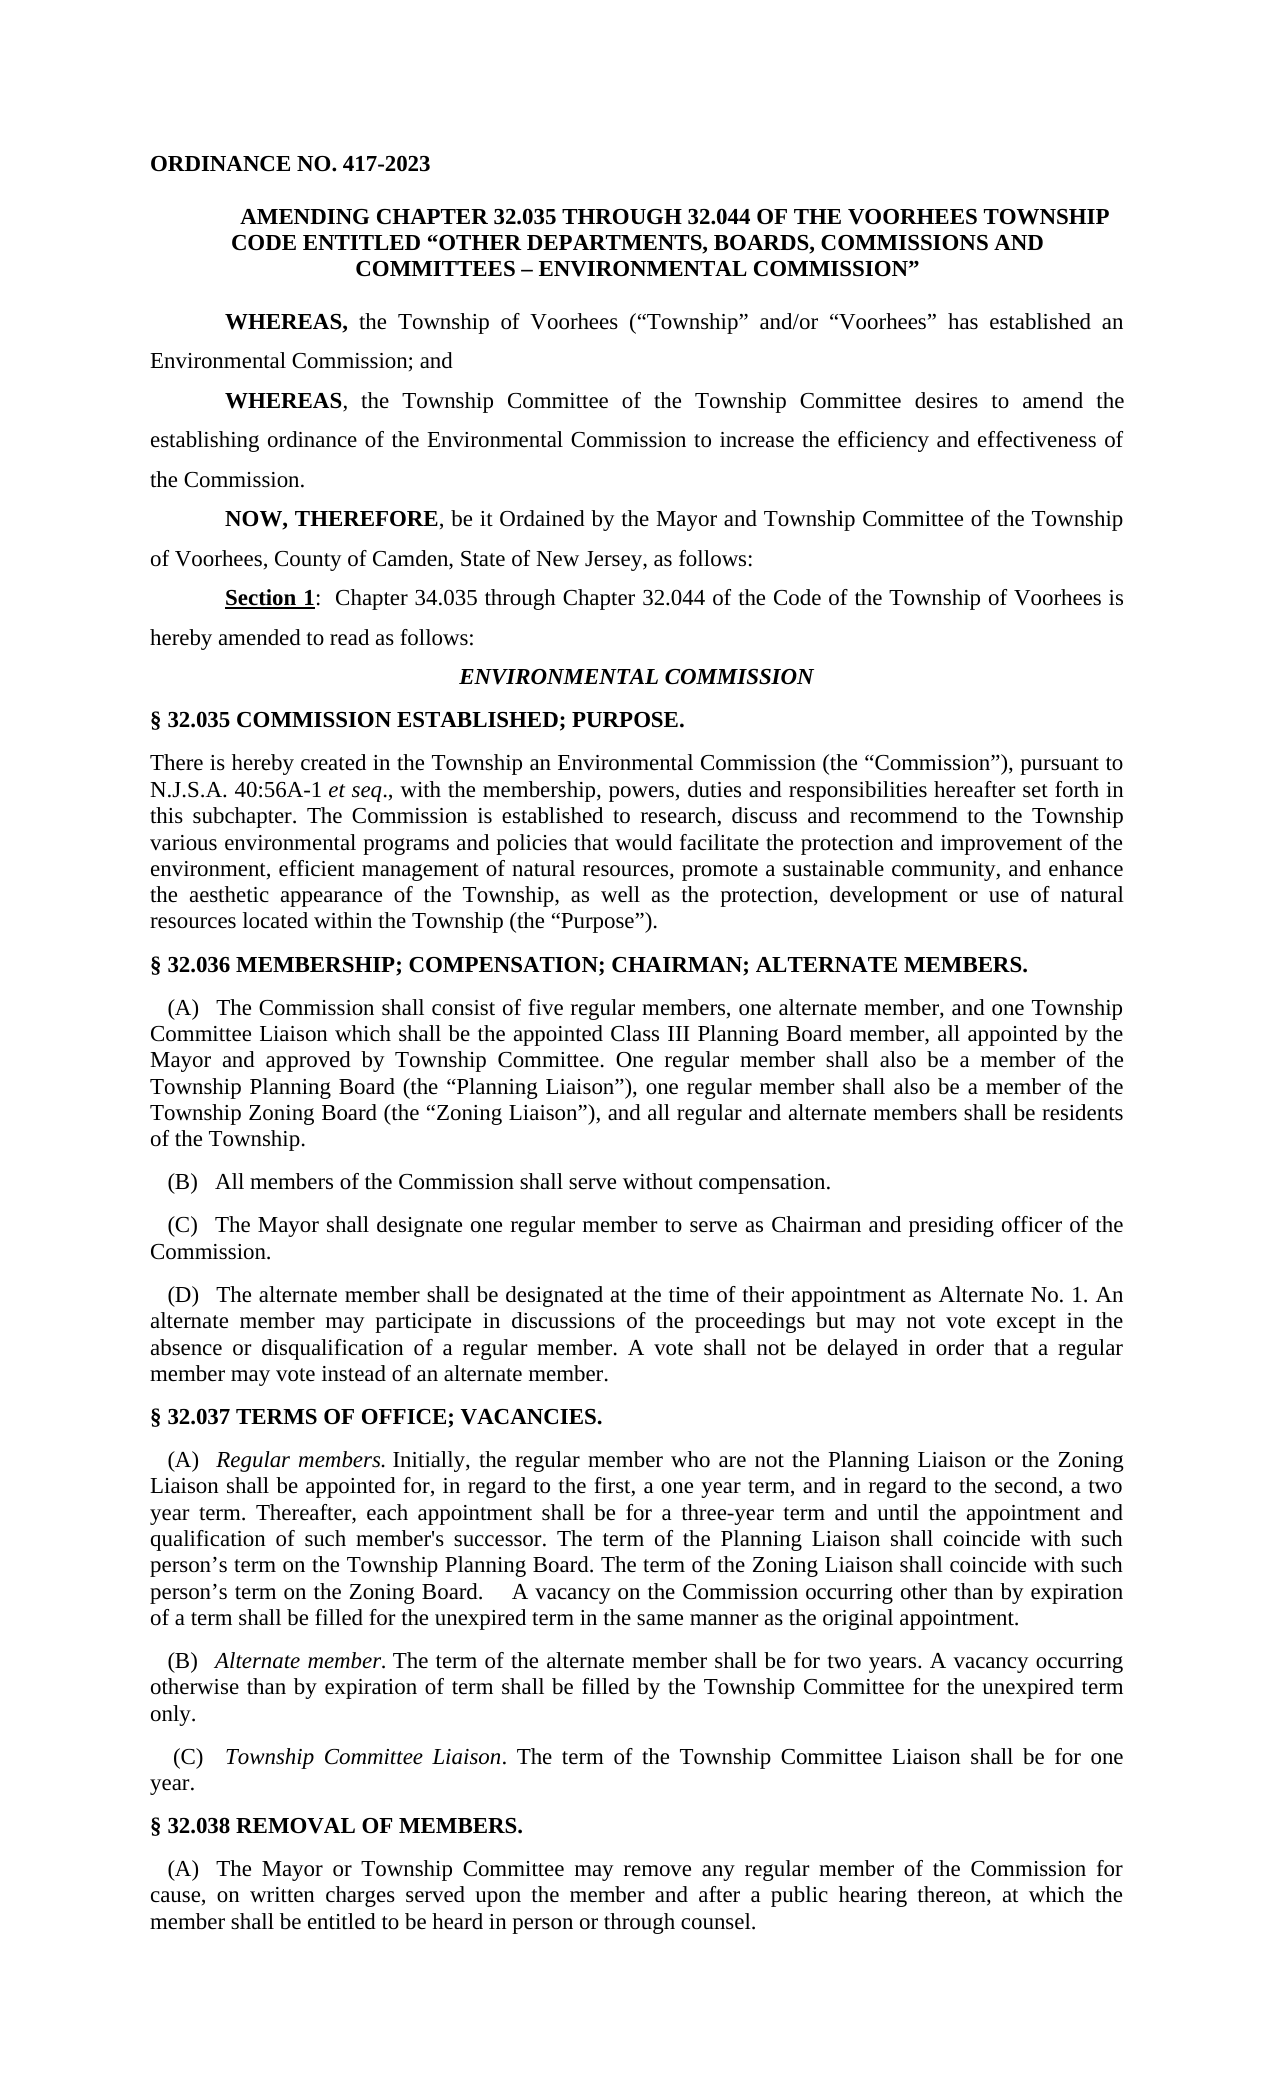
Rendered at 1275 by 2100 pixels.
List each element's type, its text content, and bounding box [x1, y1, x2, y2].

text WHEREAS, the Township of Voorhees (“Township” and/or “Voorhees” has established an Environmental Commission; and [150, 308, 1125, 374]
text (B) All members of the Commission shall serve without compensation. [150, 1168, 1125, 1195]
text (D) The alternate member shall be designated at the time of their appointment as Alternate No. 1. An alternate member may participate in discussions of the proceedings but may not vote except in the absence or disqualification of a regular member. A vote shall not be delayed in order that a regular member may vote instead of an alternate member. [150, 1281, 1125, 1386]
text ORDINANCE NO. 417-2023 [150, 150, 1125, 176]
text § 32.037 TERMS OF OFFICE; VACANCIES. [150, 1403, 1125, 1429]
text § 32.035 COMMISSION ESTABLISHED; PURPOSE. [150, 706, 1125, 733]
text WHEREAS, the Township Committee of the Township Committee desires to amend the establishing ordinance of the Environmental Commission to increase the efficiency and effectiveness of the Commission. [150, 387, 1125, 492]
text § 32.036 MEMBERSHIP; COMPENSATION; CHAIRMAN; ALTERNATE MEMBERS. [150, 951, 1125, 977]
text NOW, THEREFORE, be it Ordained by the Mayor and Township Committee of the Township of Voorhees, County of Camden, State of New Jersey, as follows: [150, 506, 1125, 571]
text (A) The Commission shall consist of five regular members, one alternate member, and one Township Committee Liaison which shall be the appointed Class III Planning Board member, all appointed by the Mayor and approved by Township Committee. One regular member shall also be a member of the Township Planning Board (the “Planning Liaison”), one regular member shall also be a member of the Township Zoning Board (the “Zoning Liaison”), and all regular and alternate members shall be residents of the Township. [150, 994, 1125, 1152]
text (C) The Mayor shall designate one regular member to serve as Chairman and presiding officer of the Commission. [150, 1211, 1125, 1264]
text (B) Alternate member. The term of the alternate member shall be for two years. A vacancy occurring otherwise than by expiration of term shall be filled by the Township Committee for the unexpired term only. [150, 1647, 1125, 1726]
text There is hereby created in the Township an Environmental Commission (the “Commission”), pursuant to N.J.S.A. 40:56A-1 et seq., with the membership, powers, duties and responsibilities hereafter set forth in this subchapter. The Commission is established to research, discuss and recommend to the Township various environmental programs and policies that would facilitate the protection and improvement of the environment, efficient management of natural resources, promote a sustainable community, and enhance the aesthetic appearance of the Township, as well as the protection, development or use of natural resources located within the Township (the “Purpose”). [150, 749, 1125, 934]
text Section 1: Chapter 34.035 through Chapter 32.044 of the Code of the Township of Voorhees is hereby amended to read as follows: [150, 584, 1125, 650]
text AMENDING CHAPTER 32.035 THROUGH 32.044 OF THE VOORHEES TOWNSHIP CODE ENTITLED “OTHER DEPARTMENTS, BOARDS, COMMISSIONS AND COMMITTEES – ENVIRONMENTAL COMMISSION” [150, 203, 1125, 282]
text (A) The Mayor or Township Committee may remove any regular member of the Commission for cause, on written charges served upon the member and after a public hearing thereon, at which the member shall be entitled to be heard in person or through counsel. [150, 1855, 1125, 1934]
text (A) Regular members. Initially, the regular member who are not the Planning Liaison or the Zoning Liaison shall be appointed for, in regard to the first, a one year term, and in regard to the second, a two year term. Thereafter, each appointment shall be for a three-year term and until the appointment and qualification of such member's successor. The term of the Planning Liaison shall coincide with such person’s term on the Township Planning Board. The term of the Zoning Liaison shall coincide with such person’s term on the Zoning Board. A vacancy on the Commission occurring other than by expiration of a term shall be filled for the unexpired term in the same manner as the original appointment. [150, 1446, 1125, 1630]
text ENVIRONMENTAL COMMISSION [150, 663, 1125, 690]
text (C) Township Committee Liaison. The term of the Township Committee Liaison shall be for one year. [150, 1743, 1125, 1796]
text § 32.038 REMOVAL OF MEMBERS. [150, 1812, 1125, 1838]
